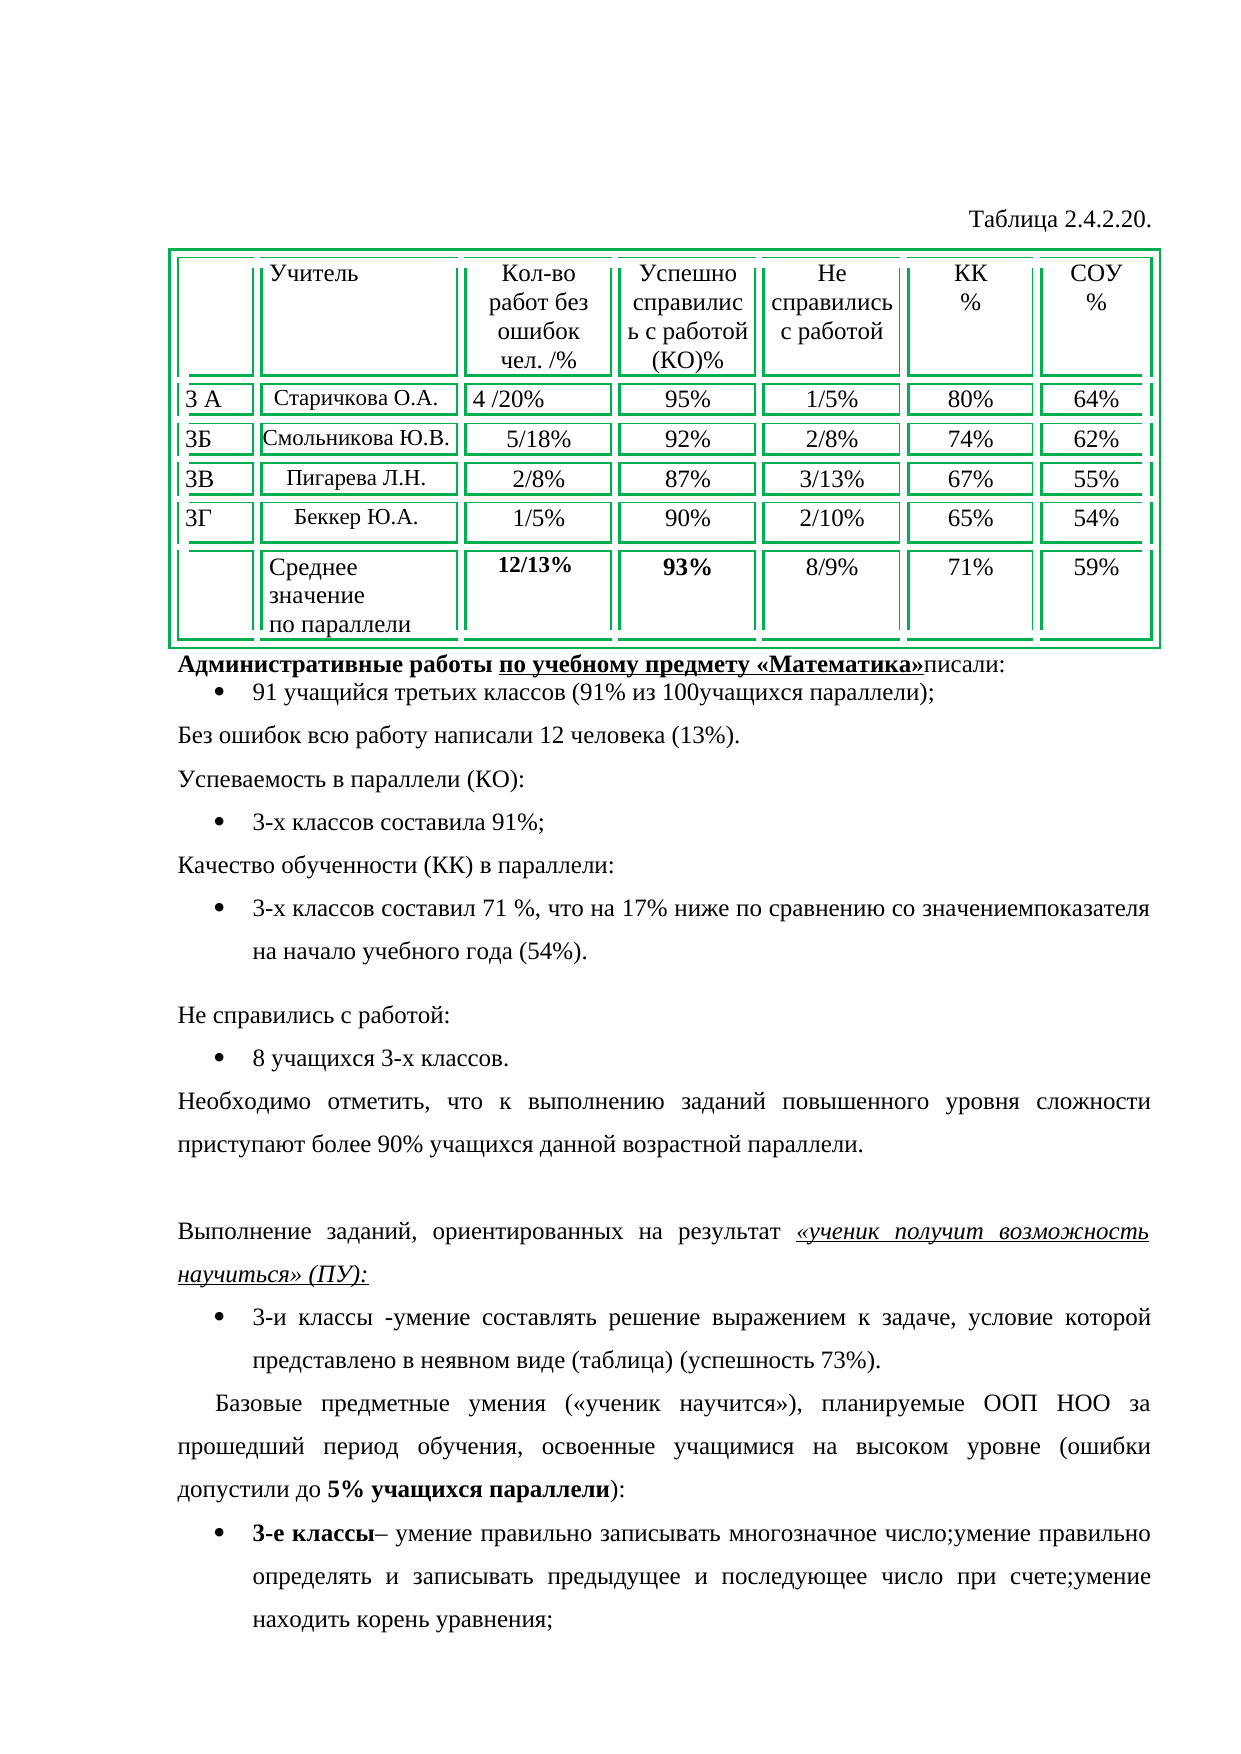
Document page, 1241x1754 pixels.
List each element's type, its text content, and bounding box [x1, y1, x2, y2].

table_header Успешно справились с работой (КО)% [616, 251, 760, 373]
table_cell Старичкова О.А. [258, 374, 461, 413]
table_cell [174, 541, 258, 638]
table_cell Среднее значение по параллели [258, 541, 461, 638]
list 3-е классы– умение правильно записывать многозначное число;умение правильно определять и записывать предыдущее и последующее число при счете;умение находить корень уравнения; [215, 1518, 1152, 1633]
table_cell 2/8% [461, 453, 616, 492]
text Таблица 2.4.2.20. [177, 204, 1152, 233]
table_cell 87% [616, 453, 760, 492]
table_cell 3В [174, 453, 258, 492]
table_cell 3Г [174, 493, 258, 541]
list 3-х классов составил 71 %, что на 17% ниже по сравнению со значениемпоказателя на начало учебного года (54%). [215, 893, 1152, 965]
table_cell 55% [1037, 453, 1155, 492]
table_cell 3/13% [760, 453, 904, 492]
text Успеваемость в параллели (КО): [177, 764, 1152, 792]
table_cell 1/5% [461, 493, 616, 541]
table_header Не справились с работой [760, 251, 904, 373]
table_header КК % [904, 251, 1037, 373]
table_cell 62% [1037, 413, 1155, 453]
table_cell 5/18% [461, 413, 616, 453]
table_header Учитель [258, 251, 461, 373]
table_header [174, 251, 258, 373]
table_cell 54% [1037, 493, 1155, 541]
text Не справились с работой: [177, 1000, 1152, 1029]
table_cell 3Б [174, 413, 258, 453]
table_cell 2/10% [760, 493, 904, 541]
table_cell Беккер Ю.А. [258, 493, 461, 541]
table_cell 90% [616, 493, 760, 541]
text Качество обученности (КК) в параллели: [177, 850, 1152, 879]
table_header СОУ % [1037, 251, 1155, 373]
table_cell 80% [904, 374, 1037, 413]
list 3-и классы -умение составлять решение выражением к задаче, условие которой представлено в неявном виде (таблица) (успешность 73%). [215, 1302, 1152, 1374]
text Необходимо отметить, что к выполнению заданий повышенного уровня сложности приступают более 90% учащихся данной возрастной параллели. [177, 1086, 1152, 1158]
table_cell 4 /20% [461, 374, 616, 413]
text Базовые предметные умения («ученик научится»), планируемые ООП НОО за прошедший период обучения, освоенные учащимися на высоком уровне (ошибки допустили до 5% учащихся параллели): [177, 1388, 1152, 1503]
table_cell 74% [904, 413, 1037, 453]
table_cell 2/8% [760, 413, 904, 453]
table_cell 64% [1037, 374, 1155, 413]
text Административные работы по учебному предмету «Математика»писали: [177, 649, 1152, 677]
table_cell Смольникова Ю.В. [258, 413, 461, 453]
table_cell 92% [616, 413, 760, 453]
list 3-х классов составила 91%; [215, 807, 1152, 836]
text Без ошибок всю работу написали 12 человека (13%). [177, 721, 1152, 749]
table_cell 71% [904, 541, 1037, 638]
table_cell Пигарева Л.Н. [258, 453, 461, 492]
table_cell 65% [904, 493, 1037, 541]
table_cell 67% [904, 453, 1037, 492]
table_header Кол-во работ без ошибок чел. /% [461, 251, 616, 373]
table_cell 93% [616, 541, 760, 638]
table_cell 3 А [174, 374, 258, 413]
table_cell 12/13% [461, 541, 616, 638]
table_cell 8/9% [760, 541, 904, 638]
table_cell 59% [1037, 541, 1155, 638]
table_cell 95% [616, 374, 760, 413]
list 91 учащийся третьих классов (91% из 100учащихся параллели); [215, 677, 1152, 706]
text Выполнение заданий, ориентированных на результат «ученик получит возможность научиться» (ПУ): [177, 1216, 1152, 1288]
table_cell 1/5% [760, 374, 904, 413]
list 8 учащихся 3-х классов. [215, 1043, 1152, 1072]
